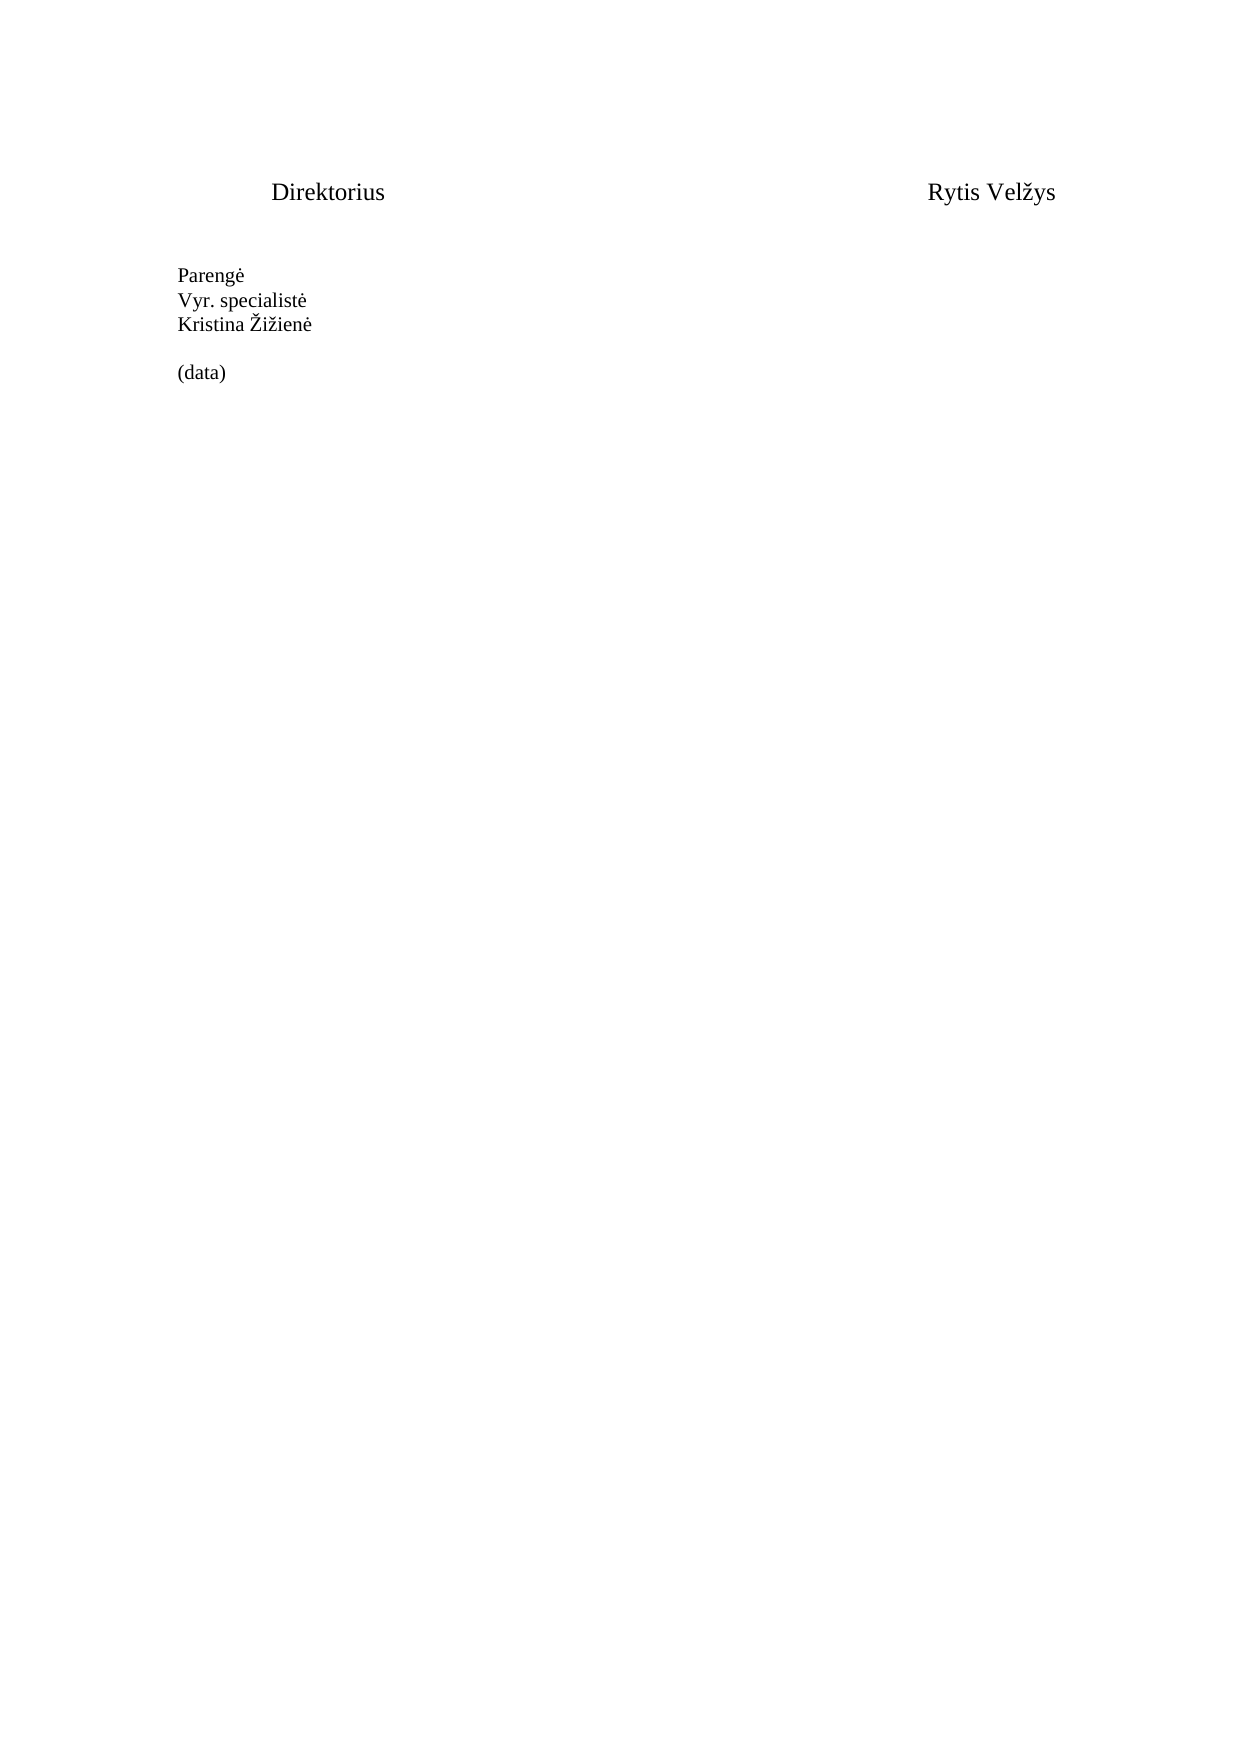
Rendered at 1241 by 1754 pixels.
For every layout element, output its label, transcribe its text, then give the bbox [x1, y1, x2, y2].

text Parengė [177, 263, 1181, 287]
text Vyr. specialistė [177, 287, 1181, 312]
text (data) [177, 360, 1181, 384]
text Direktorius Rytis Velžys [177, 177, 1181, 206]
text Kristina Žižienė [177, 312, 1181, 336]
